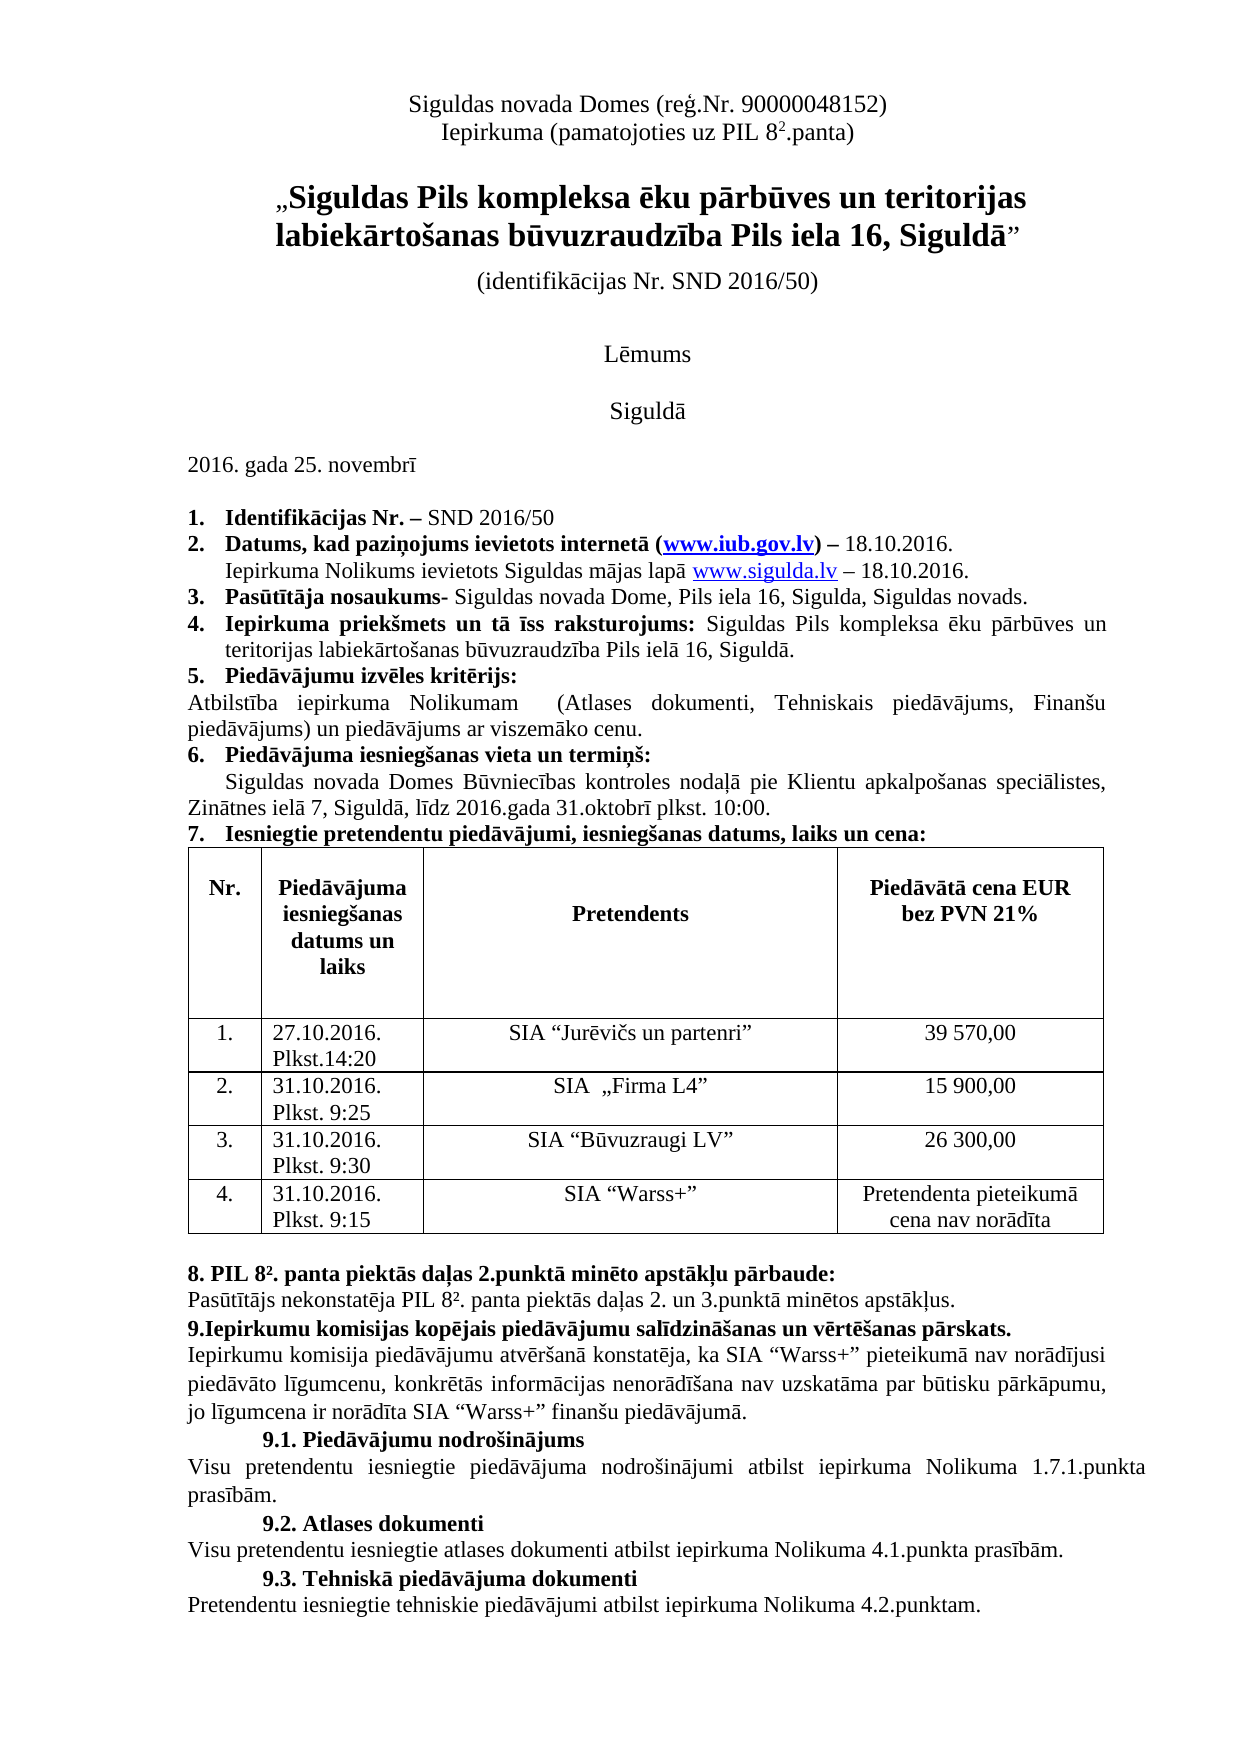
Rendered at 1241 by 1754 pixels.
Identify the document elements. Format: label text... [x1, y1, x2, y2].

text 8. PIL 8². panta piektās daļas 2.punktā minēto apstākļu pārbaude: [187, 1260, 1107, 1286]
table_header Piedāvātā cena bez 21% [838, 848, 1103, 1018]
text Pasūtītājs nekonstatēja PIL 8². panta piektās daļas 2. un 3.punktā minētos apstākļus. [187, 1286, 1107, 1313]
text Siguldā [187, 396, 1107, 425]
table_cell 3. [189, 1126, 261, 1179]
text Atbilstība iepirkuma Nolikumam (Atlases dokumenti, Tehniskais piedāvājums, Finanšu piedāvājums) un piedāvājums ar viszemāko cenu. [187, 689, 1107, 741]
list Iesniegtie pretendentu piedāvājumi, iesniegšanas datums, laiks un cena: [187, 820, 1107, 847]
table_cell 31.10.2016. Plkst. 9:30 [262, 1126, 423, 1179]
table_header Pretendents [424, 848, 837, 1018]
table_cell 1. [189, 1019, 261, 1071]
list Iepirkuma priekšmets un tā īss raksturojums: Siguldas Pils kompleksa ēku pārbūves un teritorijas labiekārtošanas būvuzraudzība Pils ielā 16, Siguldā. [187, 609, 1107, 662]
text 9.2. Atlases dokumenti [187, 1510, 1107, 1536]
table_cell 2. [189, 1073, 261, 1125]
text Visu pretendentu iesniegtie atlases dokumenti atbilst iepirkuma Nolikuma 4.1.punkta prasībām. [187, 1536, 1073, 1562]
table_cell 26 300,00 [838, 1126, 1103, 1179]
table_cell 39 570,00 [838, 1019, 1103, 1071]
list Datums, kad paziņojums ievietots internetā (www.iub.gov.lv) – 18.10.2016. [187, 531, 1107, 557]
table_cell 31.10.2016. Plkst. 9:25 [262, 1073, 423, 1125]
table_cell 27.10.2016. Plkst.14:20 [262, 1019, 423, 1071]
text Iepirkumu komisija piedāvājumu atvēršanā konstatēja, ka SIA “Warss+” pieteikumā nav norādījusi piedāvāto līgumcenu, konkrētās informācijas nenorādīšana nav uzskatāma par būtisku pārkāpumu, jo līgumcena ir norādīta SIA “Warss+” finanšu piedāvājumā. [187, 1341, 1107, 1424]
list Pasūtītāja nosaukums- Siguldas novada Dome, Pils iela 16, Sigulda, Siguldas novads. [187, 583, 1107, 609]
table_cell SIA “Warss+” [424, 1180, 837, 1233]
text (identifikācijas Nr. SND 2016/50) [187, 266, 1107, 295]
table_cell SIA “Jurēvičs un partenri” [424, 1019, 837, 1071]
table_cell SIA “Būvuzraugi LV” [424, 1126, 837, 1179]
text Lēmums [187, 339, 1107, 368]
table_header Nr. [189, 848, 261, 1018]
text „Siguldas Pils kompleksa ēku pārbūves un teritorijas labiekārtošanas būvuzraudzība Pils iela 16, Siguldā” [187, 177, 1107, 254]
text Siguldas novada Domes Būvniecības kontroles nodaļā pie Klientu apkalpošanas speciālistes, Zinātnes ielā 7, Siguldā, līdz 2016.gada 31.oktobrī plkst. 10:00. [187, 768, 1107, 820]
text 9.Iepirkumu komisijas kopējais piedāvājumu salīdzināšanas un vērtēšanas pārskats. [187, 1315, 1107, 1341]
list Identifikācijas Nr. – SND 2016/50 [187, 504, 1107, 531]
text Visu pretendentu iesniegtie piedāvājuma nodrošinājumi atbilst iepirkuma Nolikuma 1.7.1.punkta prasībām. [187, 1453, 1147, 1508]
list Piedāvājumu izvēles kritērijs: [187, 662, 1107, 689]
table_cell 4. [189, 1180, 261, 1233]
text 9.3. Tehniskā piedāvājuma dokumenti [225, 1564, 1107, 1591]
table_header Piedāvājuma iesniegšanas datums un laiks [262, 848, 423, 1018]
table_cell SIA „Firma L4” [424, 1073, 837, 1125]
table_cell 15 900,00 [838, 1073, 1103, 1125]
text Iepirkuma (pamatojoties uz PIL 82.panta) [187, 117, 1107, 146]
table_cell 31.10.2016. Plkst. 9:15 [262, 1180, 423, 1233]
text Pretendentu iesniegtie tehniskie piedāvājumi atbilst iepirkuma Nolikuma 4.2.punktam. [187, 1591, 1073, 1617]
text Siguldas novada Domes (reģ.Nr. 90000048152) [187, 89, 1107, 117]
text Iepirkuma Nolikums ievietots Siguldas mājas lapā www.sigulda.lv – 18.10.2016. [225, 557, 1107, 583]
table_cell Pretendenta pieteikumā cena nav norādīta [838, 1180, 1103, 1233]
list Piedāvājuma iesniegšanas vieta un termiņš: [187, 741, 1107, 768]
text 9.1. Piedāvājumu nodrošinājums [187, 1427, 1107, 1453]
text 2016. gada 25. novembrī [187, 451, 1107, 478]
